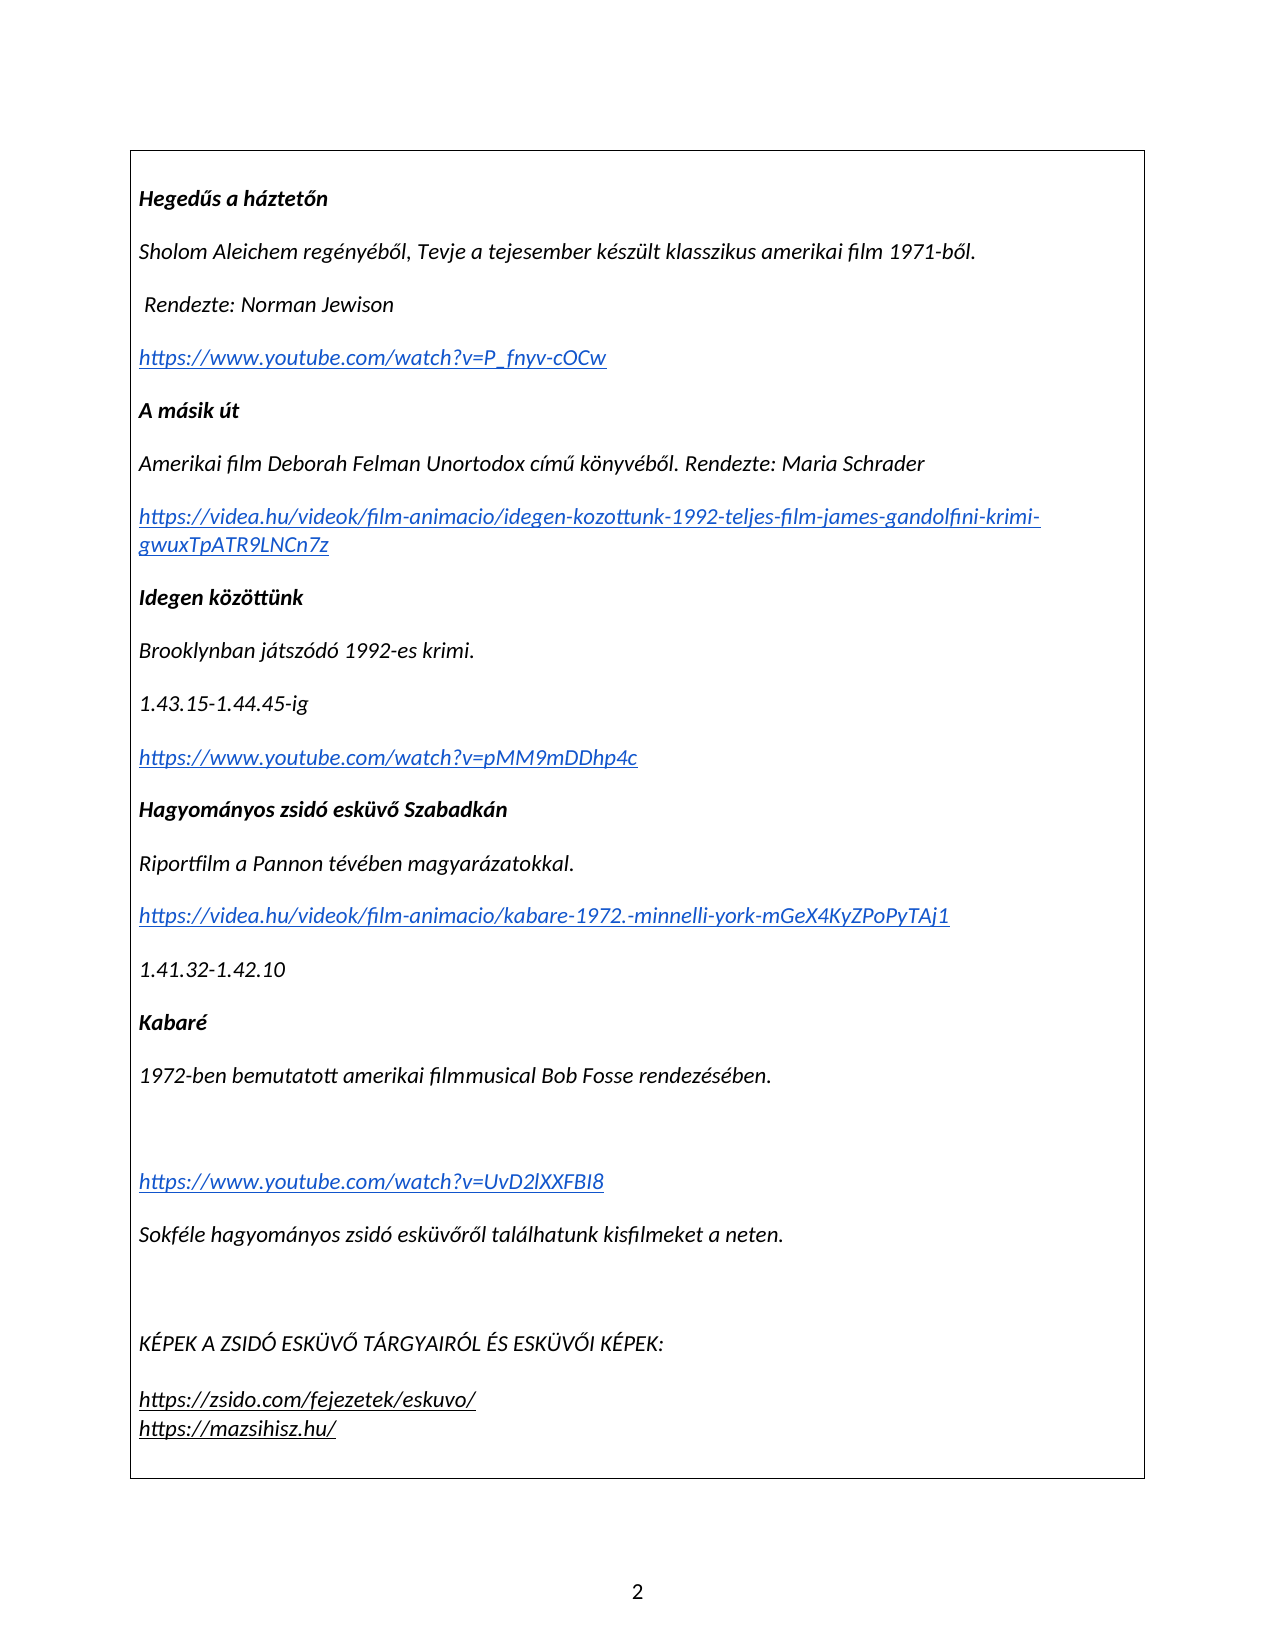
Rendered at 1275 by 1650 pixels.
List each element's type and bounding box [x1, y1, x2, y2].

table_cell [131, 151, 1144, 1478]
